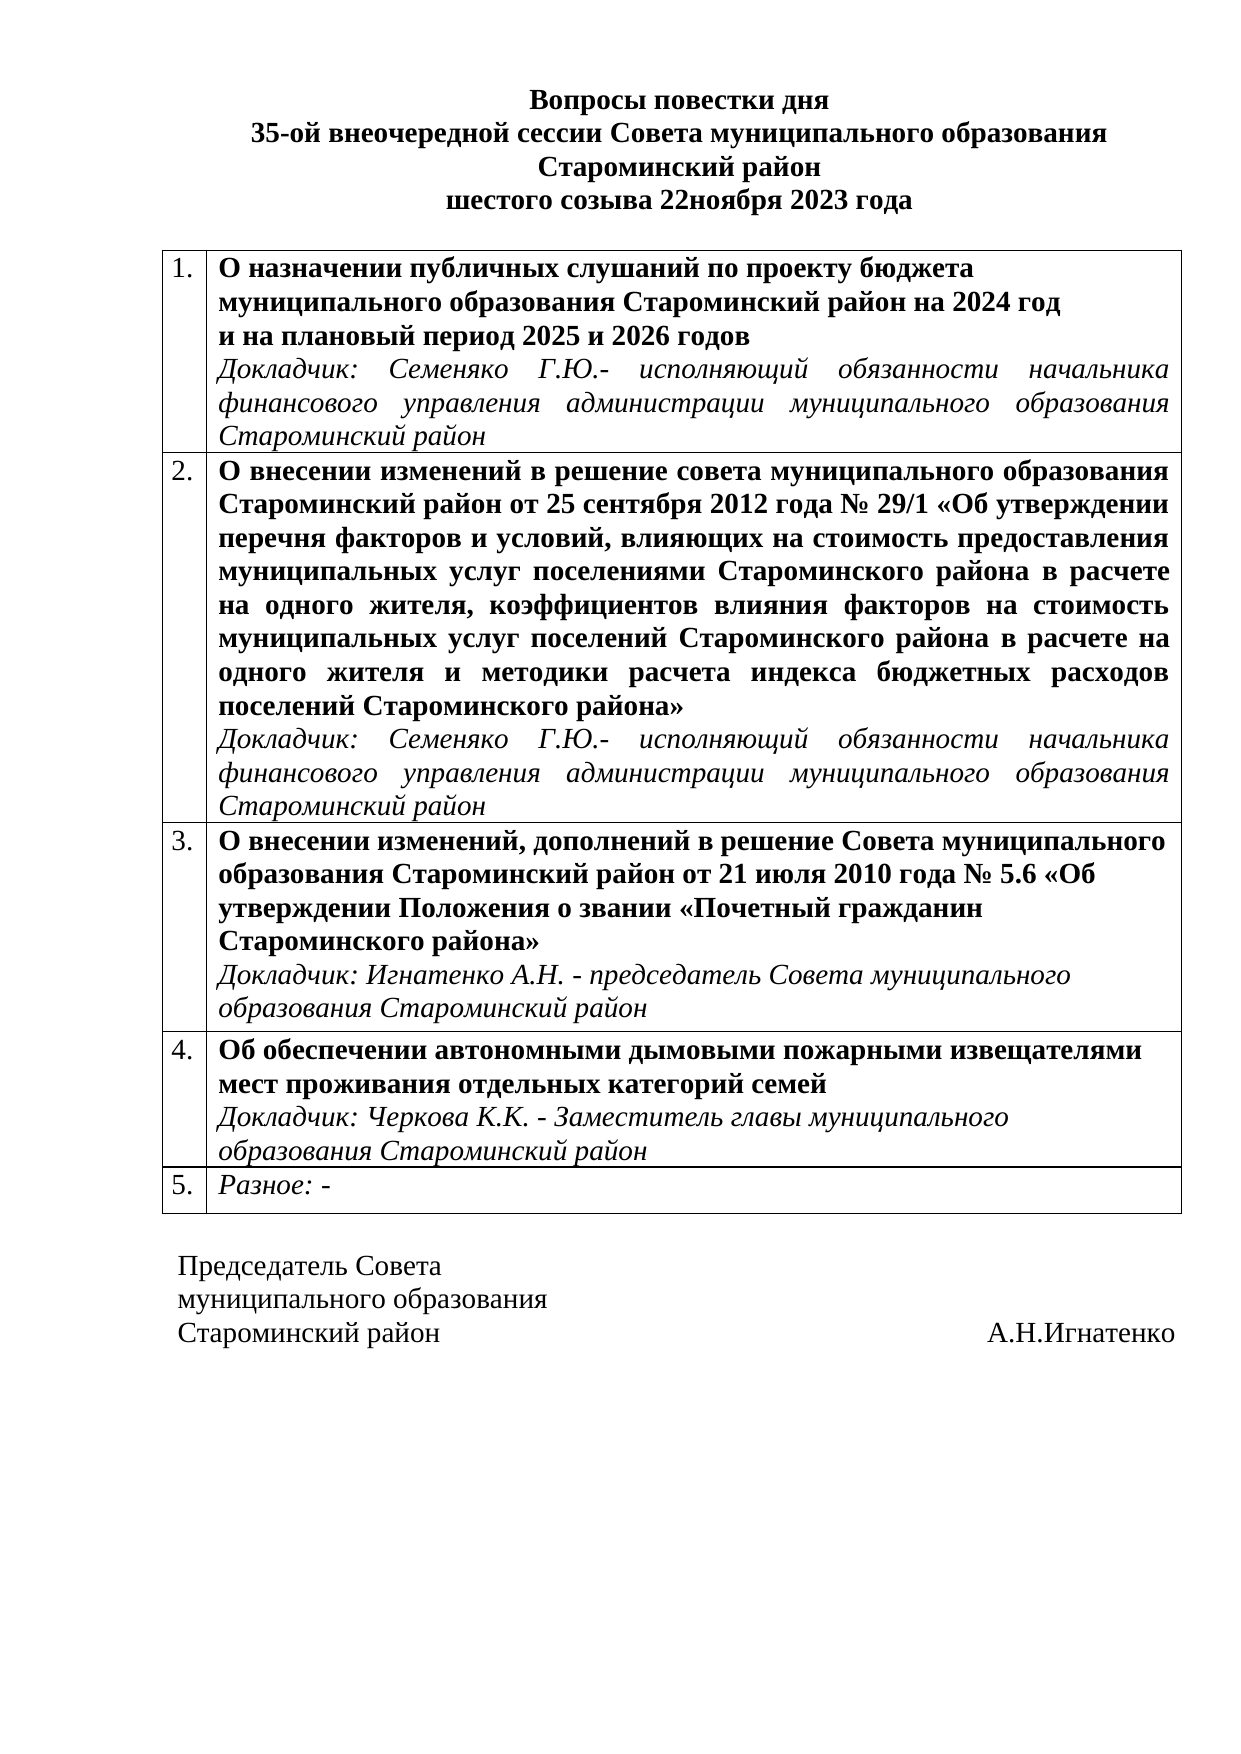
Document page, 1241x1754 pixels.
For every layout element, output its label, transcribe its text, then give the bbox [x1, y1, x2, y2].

text Председатель Совета [177, 1248, 1181, 1281]
table_cell О внесении изменений в решение совета муниципального образования Староминский район от 25 сентября 2012 года № 29/1 «Об утверждении перечня факторов и условий, влияющих на стоимость предоставления муниципальных услуг поселениями Староминского района в расчете на одного жителя, коэффициентов влияния факторов на стоимость муниципальных услуг поселений Староминского района в расчете на одного жителя и методики расчета индекса бюджетных расходов поселений Староминского района» Докладчик: Семеняко Г.Ю.- исполняющий обязанности начальника финансового управления администрации муниципального образования Староминский район [207, 453, 1181, 822]
table_header О назначении публичных слушаний по проекту бюджета муниципального образования Староминский район на 2024 год и на плановый период 2025 и 2026 годов Докладчик: Семеняко Г.Ю.- исполняющий обязанности начальника финансового управления администрации муниципального образования Староминский район [207, 251, 1181, 452]
text шестого созыва 22ноября 2023 года [177, 182, 1181, 216]
text муниципального образования [177, 1281, 1181, 1315]
table_cell [163, 1168, 206, 1213]
table_cell Об обеспечении автономными дымовыми пожарными извещателями мест проживания отдельных категорий семей Докладчик: Черкова К.К. - Заместитель главы муниципального образования Староминский район [207, 1032, 1181, 1166]
table_header [163, 251, 206, 452]
table_cell [163, 1032, 206, 1166]
text Вопросы повестки дня [177, 82, 1181, 115]
text Староминский район [177, 149, 1181, 182]
text 35-ой внеочередной сессии Совета муниципального образования [177, 115, 1181, 149]
table_cell Разное: - [207, 1168, 1181, 1213]
text Староминский район А.Н.Игнатенко [177, 1315, 1181, 1348]
table_cell О внесении изменений, дополнений в решение Совета муниципального образования Староминский район от 21 июля 2010 года № 5.6 «Об утверждении Положения о звании «Почетный гражданин Староминского района» Докладчик: Игнатенко А.Н. - председатель Совета муниципального образования Староминский район [207, 823, 1181, 1031]
table_cell [163, 823, 206, 1031]
table_cell [163, 453, 206, 822]
